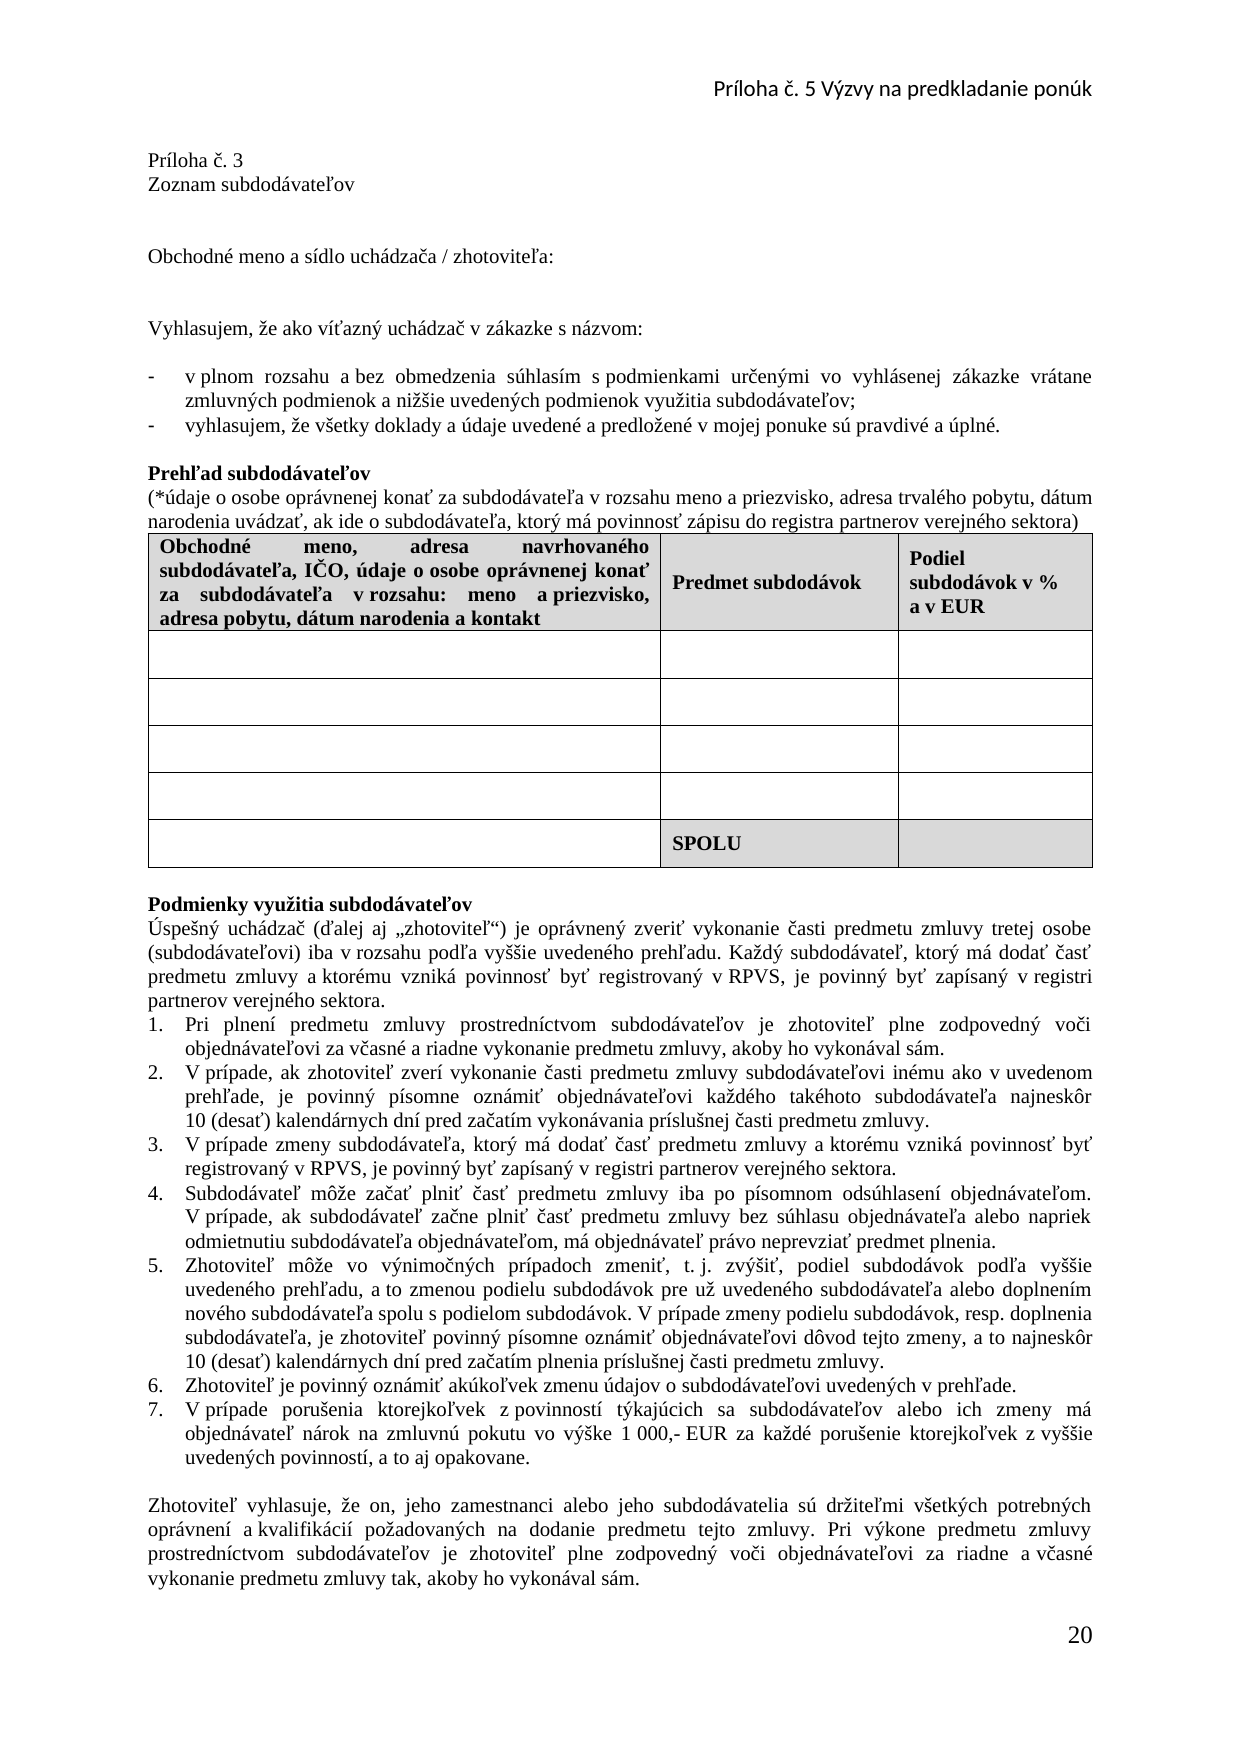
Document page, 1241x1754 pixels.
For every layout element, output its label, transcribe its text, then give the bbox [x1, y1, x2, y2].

list V prípade porušenia ktorejkoľvek z povinností týkajúcich sa subdodávateľov alebo ich zmeny má objednávateľ nárok na zmluvnú pokutu vo výške 1 000,- EUR za každé porušenie ktorejkoľvek z vyššie uvedených povinností, a to aj opakovane. [148, 1397, 1093, 1469]
table_cell [149, 773, 660, 819]
text Príloha č. 3 [148, 148, 1093, 172]
table_header Predmet subdodávok [661, 534, 898, 630]
table_cell [899, 820, 1092, 867]
list Zhotoviteľ je povinný oznámiť akúkoľvek zmenu údajov o subdodávateľovi uvedených v prehľade. [148, 1373, 1093, 1397]
table_cell [661, 631, 898, 677]
text Vyhlasujem, že ako víťazný uchádzač v zákazke s názvom: [148, 316, 1093, 340]
table_cell [899, 631, 1092, 677]
table_cell [661, 726, 898, 772]
text Úspešný uchádzač (ďalej aj „zhotoviteľ“) je oprávnený zveriť vykonanie časti predmetu zmluvy tretej osobe (subdodávateľovi) iba v rozsahu podľa vyššie uvedeného prehľadu. Každý subdodávateľ, ktorý má dodať časť predmetu zmluvy a ktorému vzniká povinnosť byť registrovaný v RPVS, je povinný byť zapísaný v registri partnerov verejného sektora. [148, 916, 1093, 1012]
list V prípade, ak zhotoviteľ zverí vykonanie časti predmetu zmluvy subdodávateľovi inému ako v uvedenom prehľade, je povinný písomne oznámiť objednávateľovi každého takéhoto subdodávateľa najneskôr 10 (desať) kalendárnych dní pred začatím vykonávania príslušnej časti predmetu zmluvy. [148, 1060, 1093, 1132]
table_cell SPOLU [661, 820, 898, 867]
table_cell [899, 726, 1092, 772]
table_cell [899, 679, 1092, 725]
text Prehľad subdodávateľov [148, 461, 1093, 485]
table_cell [149, 820, 660, 867]
table_cell [899, 773, 1092, 819]
table_header Podiel subdodávok v % a v EUR [899, 534, 1092, 630]
text Podmienky využitia subdodávateľov [148, 892, 1093, 916]
text Zhotoviteľ vyhlasuje, že on, jeho zamestnanci alebo jeho subdodávatelia sú držiteľmi všetkých potrebných oprávnení a kvalifikácií požadovaných na dodanie predmetu tejto zmluvy. Pri výkone predmetu zmluvy prostredníctvom subdodávateľov je zhotoviteľ plne zodpovedný voči objednávateľovi za riadne a včasné vykonanie predmetu zmluvy tak, akoby ho vykonával sám. [148, 1493, 1093, 1589]
list Pri plnení predmetu zmluvy prostredníctvom subdodávateľov je zhotoviteľ plne zodpovedný voči objednávateľovi za včasné a riadne vykonanie predmetu zmluvy, akoby ho vykonával sám. [148, 1012, 1093, 1060]
list vyhlasujem, že všetky doklady a údaje uvedené a predložené v mojej ponuke sú pravdivé a úplné. [148, 412, 1093, 437]
list v plnom rozsahu a bez obmedzenia súhlasím s podmienkami určenými vo vyhlásenej zákazke vrátane zmluvných podmienok a nižšie uvedených podmienok využitia subdodávateľov; [148, 364, 1093, 412]
list V prípade zmeny subdodávateľa, ktorý má dodať časť predmetu zmluvy a ktorému vzniká povinnosť byť registrovaný v RPVS, je povinný byť zapísaný v registri partnerov verejného sektora. [148, 1132, 1093, 1180]
text Zoznam subdodávateľov [148, 172, 1093, 196]
table_cell [661, 773, 898, 819]
text (*údaje o osobe oprávnenej konať za subdodávateľa v rozsahu meno a priezvisko, adresa trvalého pobytu, dátum narodenia uvádzať, ak ide o subdodávateľa, ktorý má povinnosť zápisu do registra partnerov verejného sektora) [148, 485, 1093, 533]
table_cell [149, 726, 660, 772]
table_cell [149, 631, 660, 677]
list Subdodávateľ môže začať plniť časť predmetu zmluvy iba po písomnom odsúhlasení objednávateľom. V prípade, ak subdodávateľ začne plniť časť predmetu zmluvy bez súhlasu objednávateľa alebo napriek odmietnutiu subdodávateľa objednávateľom, má objednávateľ právo neprevziať predmet plnenia. [148, 1180, 1093, 1253]
table_cell [149, 679, 660, 725]
table_cell [661, 679, 898, 725]
list Zhotoviteľ môže vo výnimočných prípadoch zmeniť, t. j. zvýšiť, podiel subdodávok podľa vyššie uvedeného prehľadu, a to zmenou podielu subdodávok pre už uvedeného subdodávateľa alebo doplnením nového subdodávateľa spolu s podielom subdodávok. V prípade zmeny podielu subdodávok, resp. doplnenia subdodávateľa, je zhotoviteľ povinný písomne oznámiť objednávateľovi dôvod tejto zmeny, a to najneskôr 10 (desať) kalendárnych dní pred začatím plnenia príslušnej časti predmetu zmluvy. [148, 1253, 1093, 1373]
text Obchodné meno a sídlo uchádzača / zhotoviteľa: [148, 244, 1093, 268]
table_header Obchodné meno, adresa navrhovaného subdodávateľa, IČO, údaje o osobe oprávnenej konať za subdodávateľa v rozsahu: meno a priezvisko, adresa pobytu, dátum narodenia a kontakt [149, 534, 660, 630]
